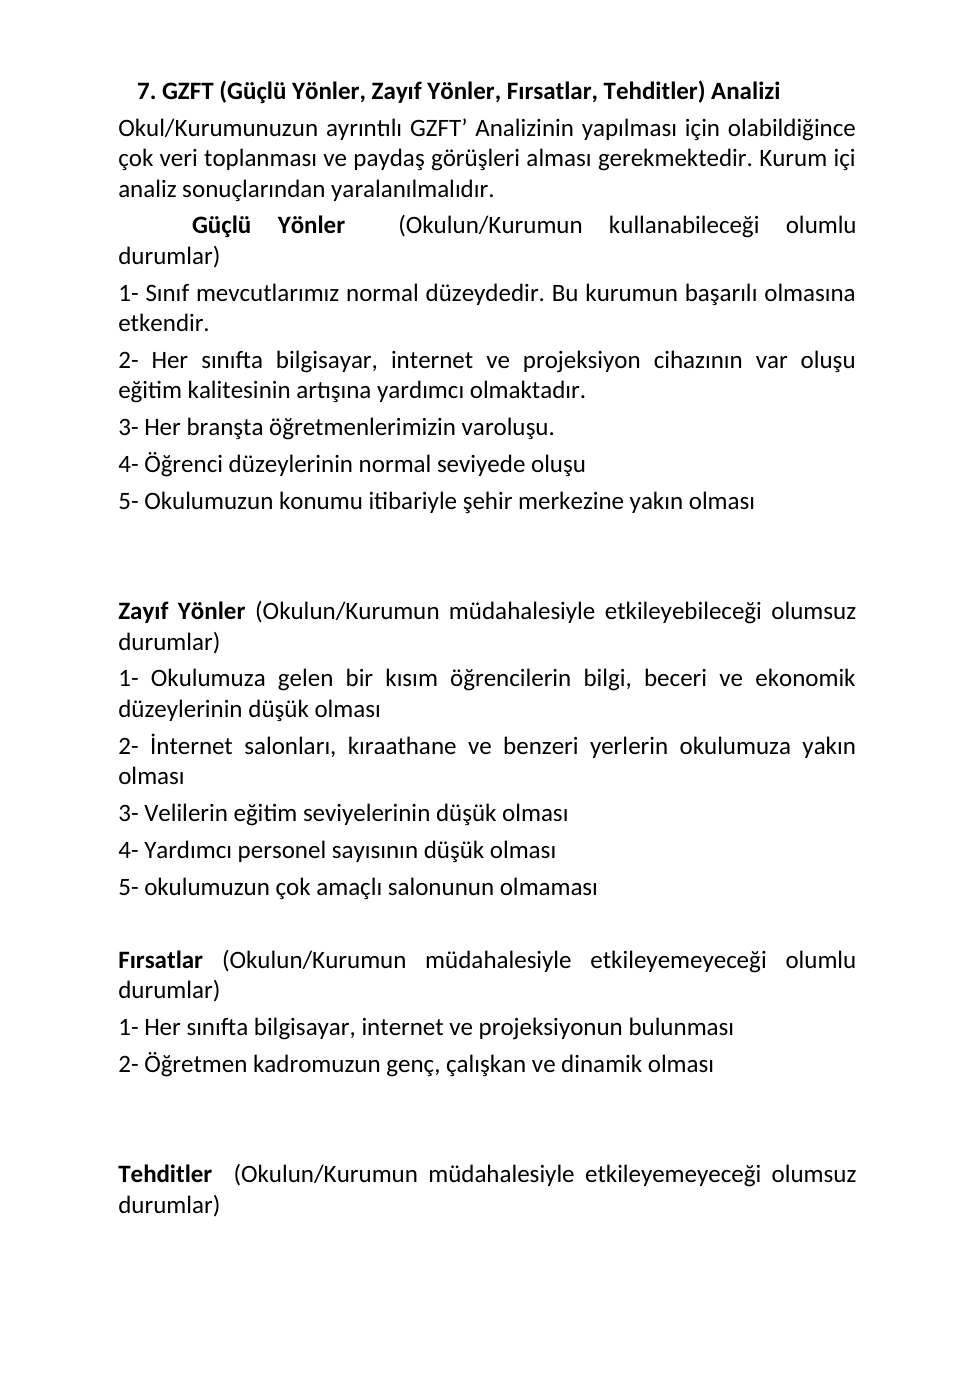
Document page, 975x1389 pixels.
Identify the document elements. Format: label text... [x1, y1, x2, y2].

text 2- Her sınıfta bilgisayar, internet ve projeksiyon cihazının var oluşu eğitim kalitesinin artışına yardımcı olmaktadır. [118, 344, 857, 405]
text 2- Öğretmen kadromuzun genç, çalışkan ve dinamik olması [118, 1048, 857, 1079]
text 4- Öğrenci düzeylerinin normal seviyede oluşu [118, 448, 857, 479]
text 1- Okulumuza gelen bir kısım öğrencilerin bilgi, beceri ve ekonomik düzeylerinin düşük olması [118, 662, 857, 723]
text Zayıf Yönler (Okulun/Kurumun müdahalesiyle etkileyebileceği olumsuz durumlar) [118, 595, 857, 656]
text 2- İnternet salonları, kıraathane ve benzeri yerlerin okulumuza yakın olması [118, 730, 857, 791]
text 1- Her sınıfta bilgisayar, internet ve projeksiyonun bulunması [118, 1011, 857, 1042]
text Güçlü Yönler (Okulun/Kurumun kullanabileceği olumlu durumlar) [118, 209, 857, 271]
text 5- Okulumuzun konumu itibariyle şehir merkezine yakın olması [118, 485, 857, 515]
text 4- Yardımcı personel sayısının düşük olması [118, 834, 857, 864]
text 3- Velilerin eğitim seviyelerinin düşük olması [118, 797, 857, 828]
text 1- Sınıf mevcutlarımız normal düzeydedir. Bu kurumun başarılı olmasına etkendir. [118, 277, 857, 338]
text 3- Her branşta öğretmenlerimizin varoluşu. [118, 411, 857, 442]
text Okul/Kurumunuzun ayrıntılı GZFT’ Analizinin yapılması için olabildiğince çok veri toplanması ve paydaş görüşleri alması gerekmektedir. Kurum içi analiz sonuçlarından yaralanılmalıdır. [118, 112, 857, 203]
text Tehditler (Okulun/Kurumun müdahalesiyle etkileyemeyeceği olumsuz durumlar) [118, 1158, 857, 1219]
text 7. GZFT (Güçlü Yönler, Zayıf Yönler, Fırsatlar, Tehditler) Analizi [137, 75, 857, 105]
text Fırsatlar (Okulun/Kurumun müdahalesiyle etkileyemeyeceği olumlu durumlar) [118, 944, 857, 1005]
text 5- okulumuzun çok amaçlı salonunun olmaması [118, 871, 857, 901]
